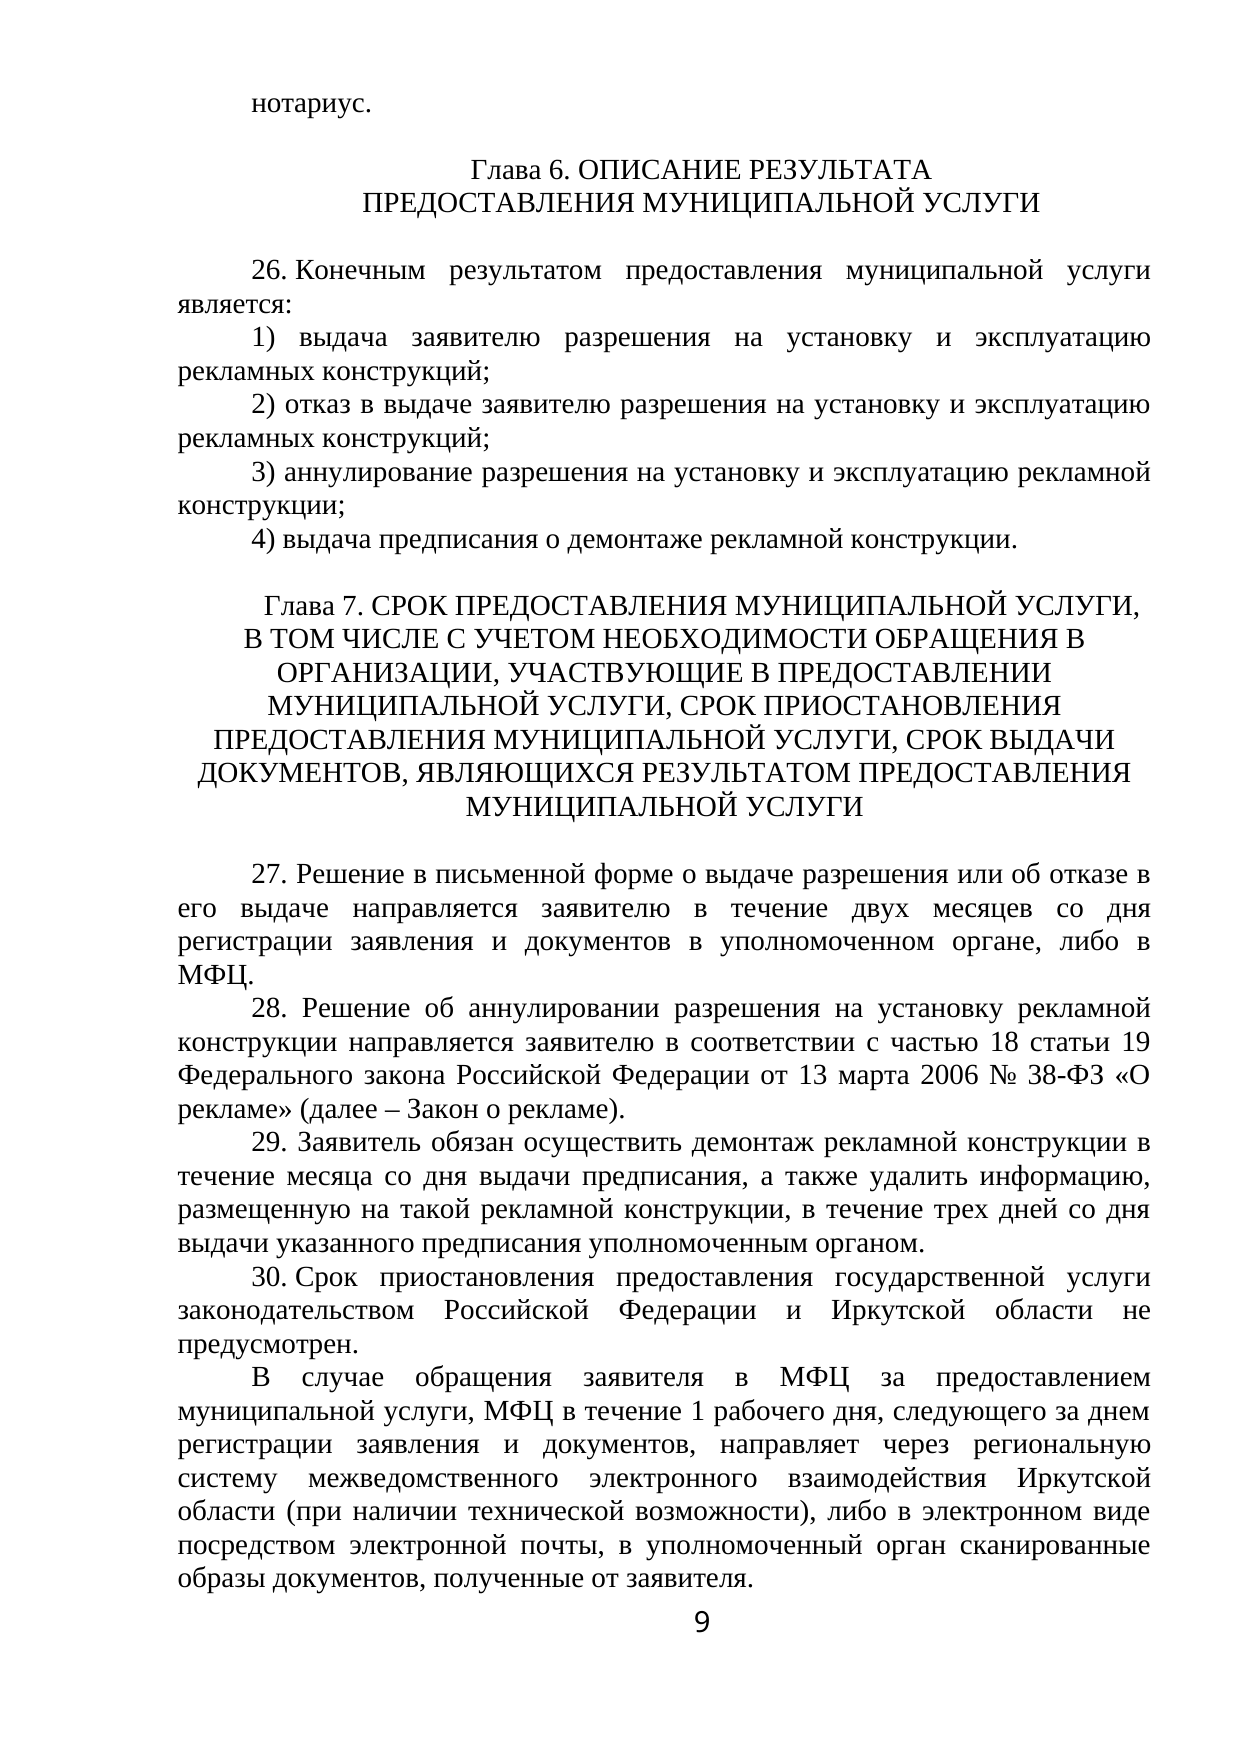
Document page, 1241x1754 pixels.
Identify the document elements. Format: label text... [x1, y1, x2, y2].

text Глава 6. ОПИСАНИЕ РЕЗУЛЬТАТА [177, 152, 1152, 185]
text 28. Решение об аннулировании разрешения на установку рекламной конструкции направляется заявителю в соответствии с частью 18 статьи 19 Федерального закона Российской Федерации от 13 марта 2006 № 38-ФЗ «О рекламе» (далее – Закон о рекламе). [177, 990, 1152, 1124]
text нотариус. [177, 85, 1152, 118]
text 3) аннулирование разрешения на установку и эксплуатацию рекламной конструкции; [177, 454, 1152, 521]
text ПРЕДОСТАВЛЕНИЯ МУНИЦИПАЛЬНОЙ УСЛУГИ [177, 185, 1152, 219]
text 30. Срок приостановления предоставления государственной услуги законодательством Российской Федерации и Иркутской области не предусмотрен. [177, 1259, 1152, 1359]
text 26. Конечным результатом предоставления муниципальной услуги является: [177, 252, 1152, 319]
text 2) отказ в выдаче заявителю разрешения на установку и эксплуатацию рекламных конструкций; [177, 387, 1152, 454]
text 1) выдача заявителю разрешения на установку и эксплуатацию рекламных конструкций; [177, 319, 1152, 387]
text 27. Решение в письменной форме о выдаче разрешения или об отказе в его выдаче направляется заявителю в течение двух месяцев со дня регистрации заявления и документов в уполномоченном органе, либо в МФЦ. [177, 856, 1152, 990]
text В случае обращения заявителя в МФЦ за предоставлением муниципальной услуги, МФЦ в течение 1 рабочего дня, следующего за днем регистрации заявления и документов, направляет через региональную систему межведомственного электронного взаимодействия Иркутской области (при наличии технической возможности), либо в электронном виде посредством электронной почты, в уполномоченный орган сканированные образы документов, полученные от заявителя. [177, 1359, 1152, 1594]
text Глава 7. СРОК ПРЕДОСТАВЛЕНИЯ МУНИЦИПАЛЬНОЙ УСЛУГИ, В ТОМ ЧИСЛЕ С УЧЕТОМ НЕОБХОДИМОСТИ ОБРАЩЕНИЯ В ОРГАНИЗАЦИИ, УЧАСТВУЮЩИЕ В ПРЕДОСТАВЛЕНИИ МУНИЦИПАЛЬНОЙ УСЛУГИ, СРОК ПРИОСТАНОВЛЕНИЯ ПРЕДОСТАВЛЕНИЯ МУНИЦИПАЛЬНОЙ УСЛУГИ, СРОК ВЫДАЧИ ДОКУМЕНТОВ, ЯВЛЯЮЩИХСЯ РЕЗУЛЬТАТОМ ПРЕДОСТАВЛЕНИЯ МУНИЦИПАЛЬНОЙ УСЛУГИ [177, 588, 1152, 823]
text 4) выдача предписания о демонтаже рекламной конструкции. [177, 521, 1152, 554]
text 29. Заявитель обязан осуществить демонтаж рекламной конструкции в течение месяца со дня выдачи предписания, а также удалить информацию, размещенную на такой рекламной конструкции, в течение трех дней со дня выдачи указанного предписания уполномоченным органом. [177, 1124, 1152, 1259]
